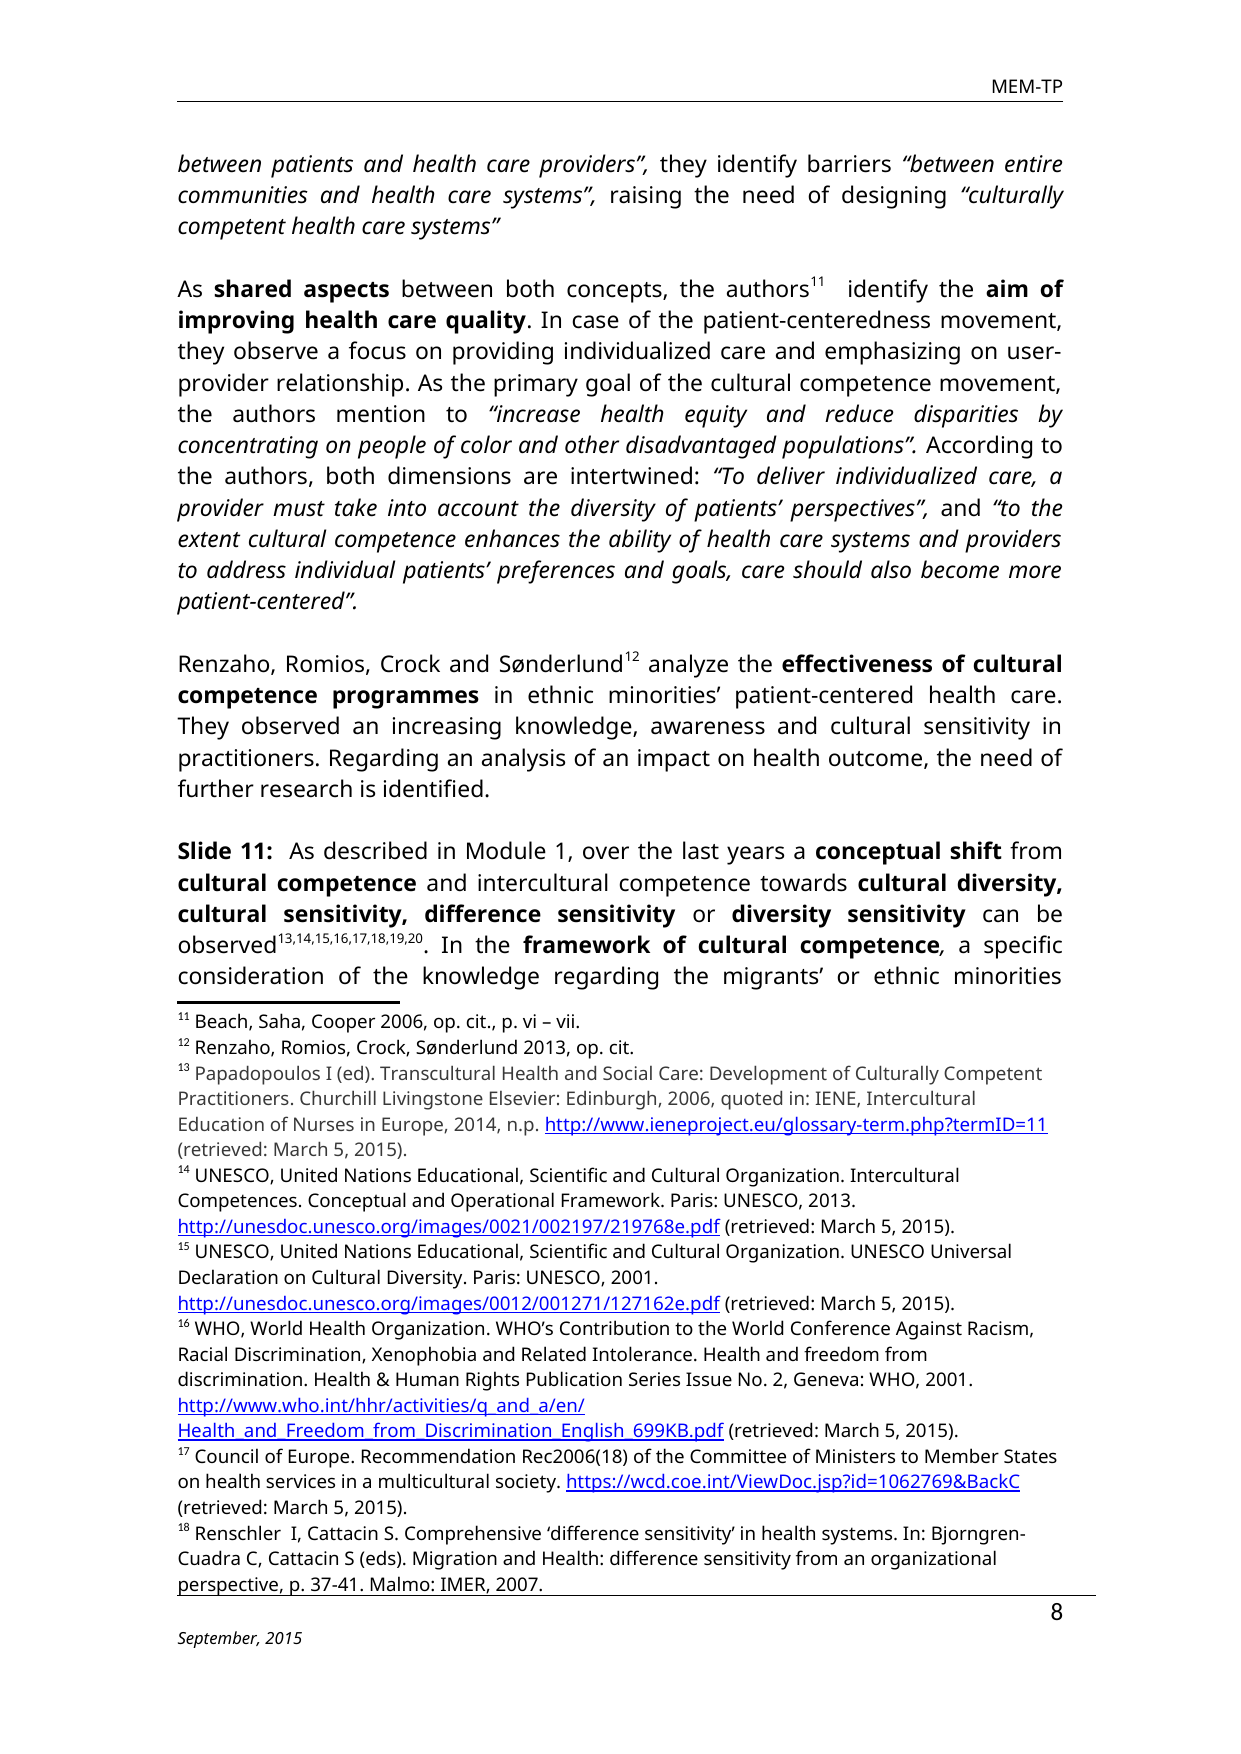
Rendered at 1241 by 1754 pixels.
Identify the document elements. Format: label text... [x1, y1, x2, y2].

text Slide 11: As described in Module 1, over the last years a conceptual shift from cultural competence and intercultural competence towards cultural diversity, cultural sensitivity, difference sensitivity or diversity sensitivity can be observed,,,,,,,. In the framework of cultural competence, a specific consideration of the knowledge regarding the migrants’ or ethnic minorities specific cultural and ethnic background is observed, accompanied by health policies focused on providing specialized health care services. The intercultural competence approach focuses on the dynamics of interaction between different cultures and a health care provision aimed to address health care needs in intercultural contexts. The cultural diversity model is based on the recognition of diversity as a positive social contribution, with health policies focused on addressing health care needs from a diversity perspective. The concepts of cultural sensitivity, difference sensitivity or diversity sensitivity prioritize the awareness of diversity and the intersectional character of social inequalities, accompanied by health policies aimed to reduce transversal and interconnected social inequalities. [177, 835, 1063, 991]
text As the primary aim of the cultural competence movement, initiated in the early 1990s, Beach, Saha and Cooper highlight the reduction of ethnic and cultural disparities in health care and the elimination of “cultural and linguistic barriers between health care providers and patients”. An initial focus on “culture-centered, rather than patient-centered care (…) proved to be a drawback” for “leading providers to stereotype and make inappropriate assumptions”. Therefore, “the cultural competence movement tempered this emphasis on specific cultural groups and expanded in scope to include all people of color, particularly those most affected by racial disparities in the quality of health care”. Apart from “cultural and other barriers between patients and health care providers”, they identify barriers “between entire communities and health care systems”, raising the need of designing “culturally competent health care systems” [177, 148, 1063, 241]
text Renzaho, Romios, Crock and Sønderlund analyze the effectiveness of cultural competence programmes in ethnic minorities’ patient-centered health care. They observed an increasing knowledge, awareness and cultural sensitivity in practitioners. Regarding an analysis of an impact on health outcome, the need of further research is identified. [177, 648, 1063, 804]
text As shared aspects between both concepts, the authors identify the aim of improving health care quality. In case of the patient-centeredness movement, they observe a focus on providing individualized care and emphasizing on user-provider relationship. As the primary goal of the cultural competence movement, the authors mention to “increase health equity and reduce disparities by concentrating on people of color and other disadvantaged populations”. According to the authors, both dimensions are intertwined: “To deliver individualized care, a provider must take into account the diversity of patients’ perspectives”, and “to the extent cultural competence enhances the ability of health care systems and providers to address individual patients’ preferences and goals, care should also become more patient-centered”. [177, 273, 1063, 616]
